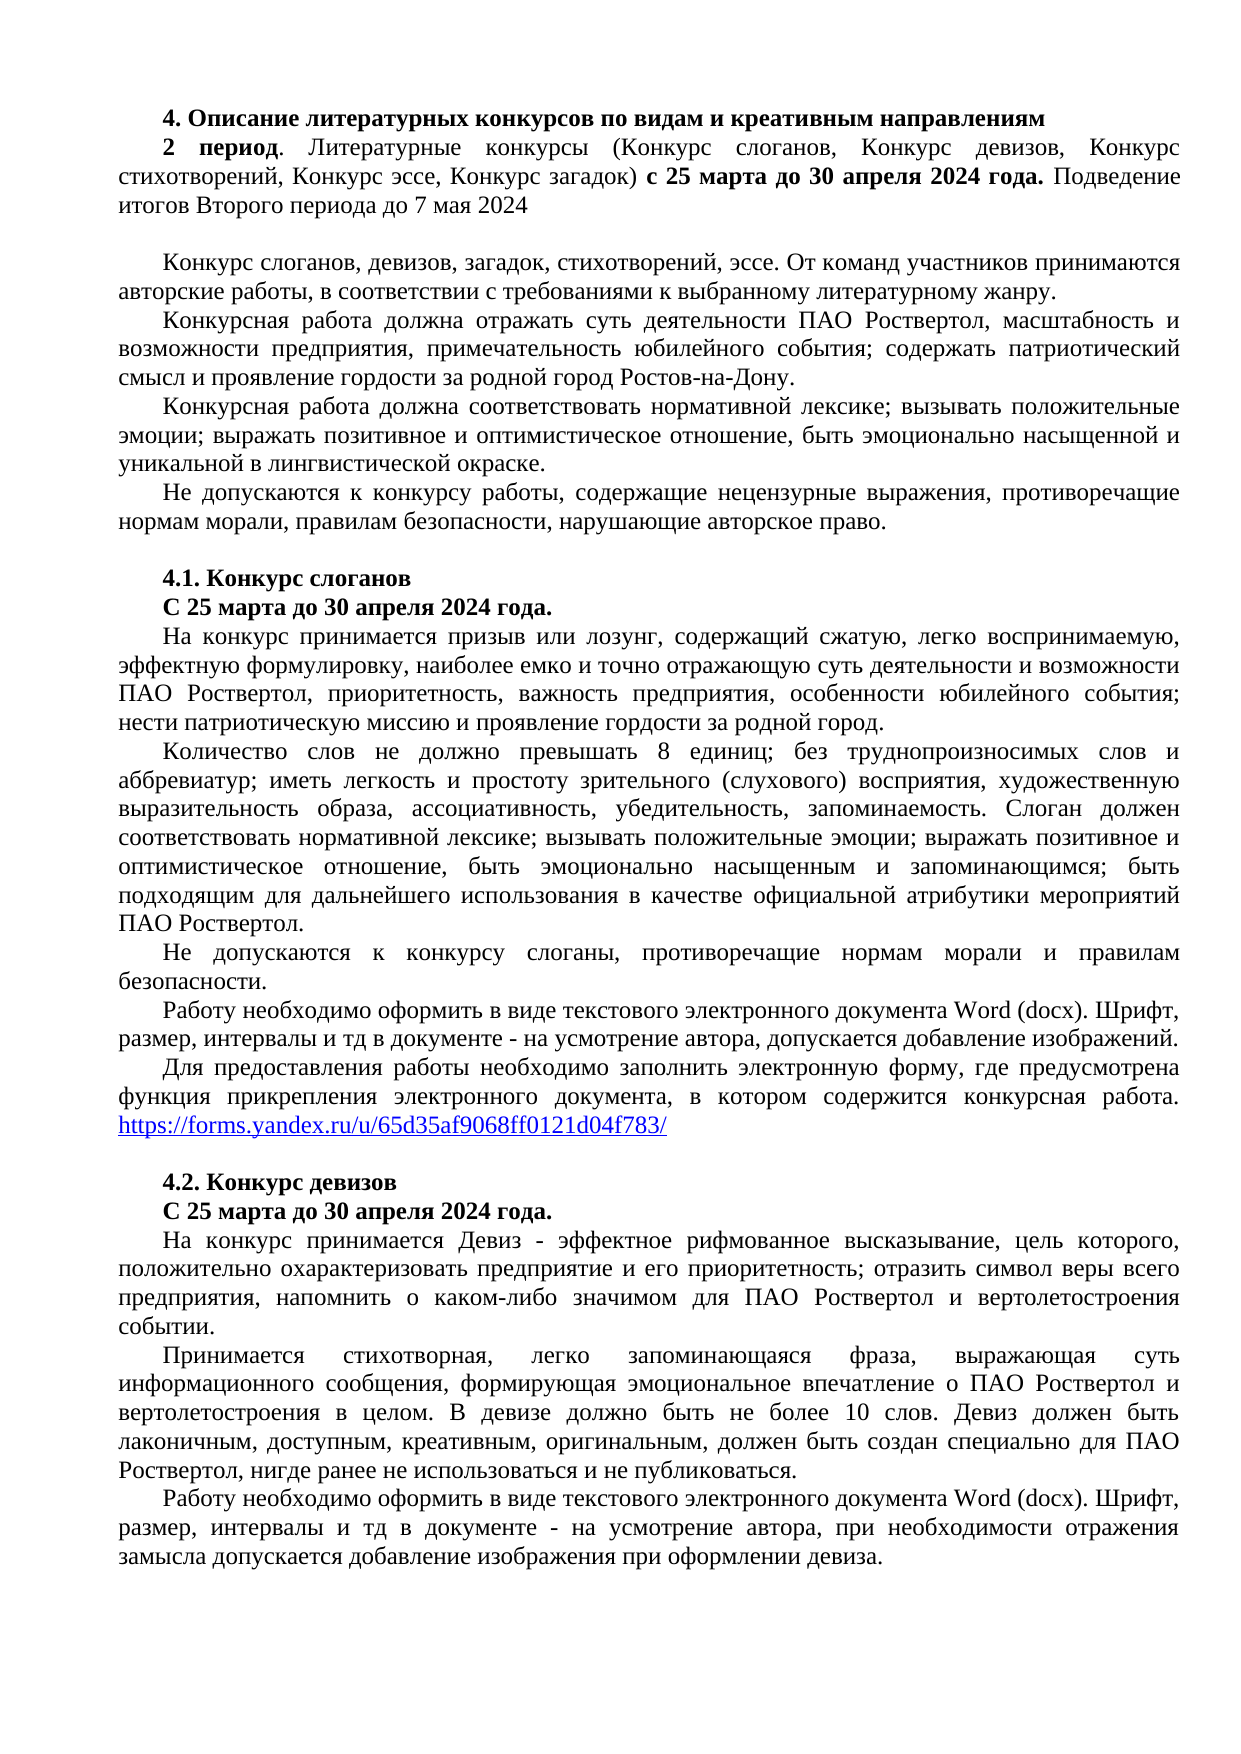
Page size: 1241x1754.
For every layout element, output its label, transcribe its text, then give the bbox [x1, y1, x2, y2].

list Не допускаются к конкурсу работы, содержащие нецензурные выражения, противоречащие нормам морали, правилам безопасности, нарушающие авторское право. [118, 477, 1181, 535]
list На конкурс принимается призыв или лозунг, содержащий сжатую, легко воспринимаемую, эффектную формулировку, наиболее емко и точно отражающую суть деятельности и возможности ПАО Роствертол, приоритетность, важность предприятия, особенности юбилейного события; нести патриотическую миссию и проявление гордости за родной город. [118, 621, 1181, 736]
list Конкурс слоганов, девизов, загадок, стихотворений, эссе. От команд участников принимаются авторские работы, в соответствии с требованиями к выбранному литературному жанру. [118, 247, 1181, 305]
list 2 период. Литературные конкурсы (Конкурс слоганов, Конкурс девизов, Конкурс стихотворений, Конкурс эссе, Конкурс загадок) с 25 марта до 30 апреля 2024 года. Подведение итогов Второго периода до 7 мая 2024 [118, 132, 1181, 218]
list Конкурсная работа должна соответствовать нормативной лексике; вызывать положительные эмоции; выражать позитивное и оптимистическое отношение, быть эмоционально насыщенной и уникальной в лингвистической окраске. [118, 391, 1181, 477]
list Конкурсная работа должна отражать суть деятельности ПАО Роствертол, масштабность и возможности предприятия, примечательность юбилейного события; содержать патриотический смысл и проявление гордости за родной город Ростов-на-Дону. [118, 305, 1181, 391]
list Работу необходимо оформить в виде текстового электронного документа Word (docx). Шрифт, размер, интервалы и тд в документе - на усмотрение автора, при необходимости отражения замысла допускается добавление изображения при оформлении девиза. [118, 1483, 1181, 1570]
list С 25 марта до 30 апреля 2024 года. [118, 1196, 1181, 1225]
list 4. Описание литературных конкурсов по видам и креативным направлениям [118, 103, 1181, 132]
list Не допускаются к конкурсу слоганы, противоречащие нормам морали и правилам безопасности. [118, 937, 1181, 995]
list Работу необходимо оформить в виде текстового электронного документа Word (docx). Шрифт, размер, интервалы и тд в документе - на усмотрение автора, допускается добавление изображений. [118, 995, 1181, 1052]
list На конкурс принимается Девиз - эффектное рифмованное высказывание, цель которого, положительно охарактеризовать предприятие и его приоритетность; отразить символ веры всего предприятия, напомнить о каком-либо значимом для ПАО Роствертол и вертолетостроения событии. [118, 1225, 1181, 1340]
text 4.1. Конкурс слоганов [118, 563, 1181, 592]
list Принимается стихотворная, легко запоминающаяся фраза, выражающая суть информационного сообщения, формирующая эмоциональное впечатление о ПАО Роствертол и вертолетостроения в целом. В девизе должно быть не более 10 слов. Девиз должен быть лаконичным, доступным, креативным, оригинальным, должен быть создан специально для ПАО Роствертол, нигде ранее не использоваться и не публиковаться. [118, 1340, 1181, 1483]
list Для предоставления работы необходимо заполнить электронную форму, где предусмотрена функция прикрепления электронного документа, в котором содержится конкурсная работа. https://forms.yandex.ru/u/65d35af9068ff0121d04f783/ [118, 1052, 1181, 1138]
list С 25 марта до 30 апреля 2024 года. [118, 592, 1181, 621]
text 4.2. Конкурс девизов [118, 1167, 1181, 1196]
list Количество слов не должно превышать 8 единиц; без труднопроизносимых слов и аббревиатур; иметь легкость и простоту зрительного (слухового) восприятия, художественную выразительность образа, ассоциативность, убедительность, запоминаемость. Слоган должен соответствовать нормативной лексике; вызывать положительные эмоции; выражать позитивное и оптимистическое отношение, быть эмоционально насыщенным и запоминающимся; быть подходящим для дальнейшего использования в качестве официальной атрибутики мероприятий ПАО Роствертол. [118, 736, 1181, 937]
